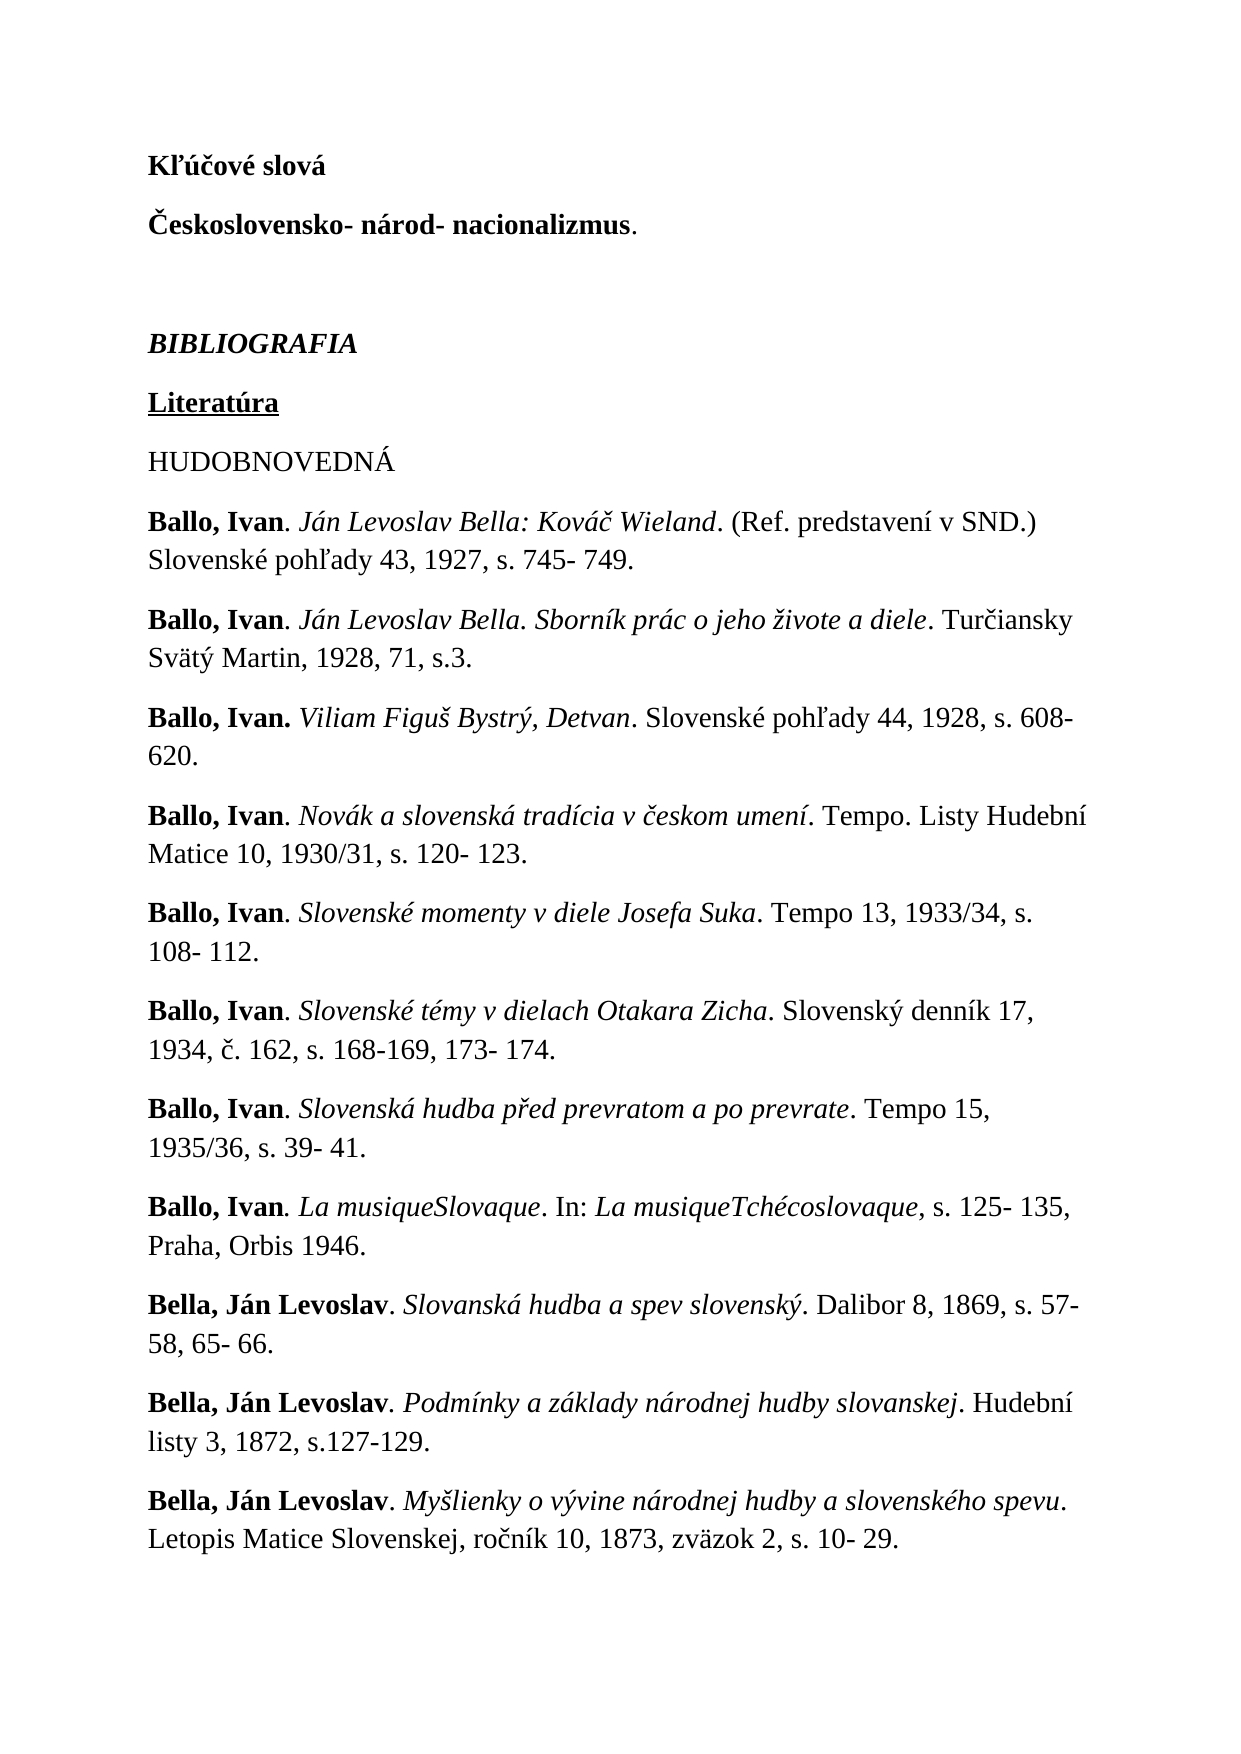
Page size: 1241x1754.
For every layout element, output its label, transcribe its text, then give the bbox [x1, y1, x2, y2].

text Ballo, Ivan. Viliam Figuš Bystrý, Detvan. Slovenské pohľady 44, 1928, s. 608- 620. [148, 700, 1093, 772]
text Československo- národ- nacionalizmus. [148, 207, 1093, 241]
text Ballo, Ivan. Novák a slovenská tradícia v českom umení. Tempo. Listy Hudební Matice 10, 1930/31, s. 120- 123. [148, 798, 1093, 870]
text Bella, Ján Levoslav. Slovanská hudba a spev slovenský. Dalibor 8, 1869, s. 57- 58, 65- 66. [148, 1287, 1093, 1359]
text Ballo, Ivan. Ján Levoslav Bella. Sborník prác o jeho živote a diele. Turčiansky Svätý Martin, 1928, 71, s.3. [148, 602, 1093, 674]
text Bella, Ján Levoslav. Podmínky a základy národnej hudby slovanskej. Hudební listy 3, 1872, s.127-129. [148, 1385, 1093, 1457]
text Literatúra [148, 385, 1093, 419]
text Ballo, Ivan. La musiqueSlovaque. In: La musiqueTchécoslovaque, s. 125- 135, Praha, Orbis 1946. [148, 1189, 1093, 1261]
text Ballo, Ivan. Slovenské momenty v diele Josefa Suka. Tempo 13, 1933/34, s. 108- 112. [148, 896, 1093, 968]
text Ballo, Ivan. Slovenské témy v dielach Otakara Zicha. Slovenský denník 17, 1934, č. 162, s. 168-169, 173- 174. [148, 993, 1093, 1066]
text Ballo, Ivan. Slovenská hudba před prevratom a po prevrate. Tempo 15, 1935/36, s. 39- 41. [148, 1091, 1093, 1163]
text Ballo, Ivan. Ján Levoslav Bella: Kováč Wieland. (Ref. predstavení v SND.) Slovenské pohľady 43, 1927, s. 745- 749. [148, 504, 1093, 576]
text BIBLIOGRAFIA [148, 326, 1093, 359]
text Bella, Ján Levoslav. Myšlienky o vývine národnej hudby a slovenského spevu. Letopis Matice Slovenskej, ročník 10, 1873, zväzok 2, s. 10- 29. [148, 1483, 1093, 1555]
text HUDOBNOVEDNÁ [148, 444, 1093, 478]
text Kľúčové slová [148, 148, 1093, 181]
